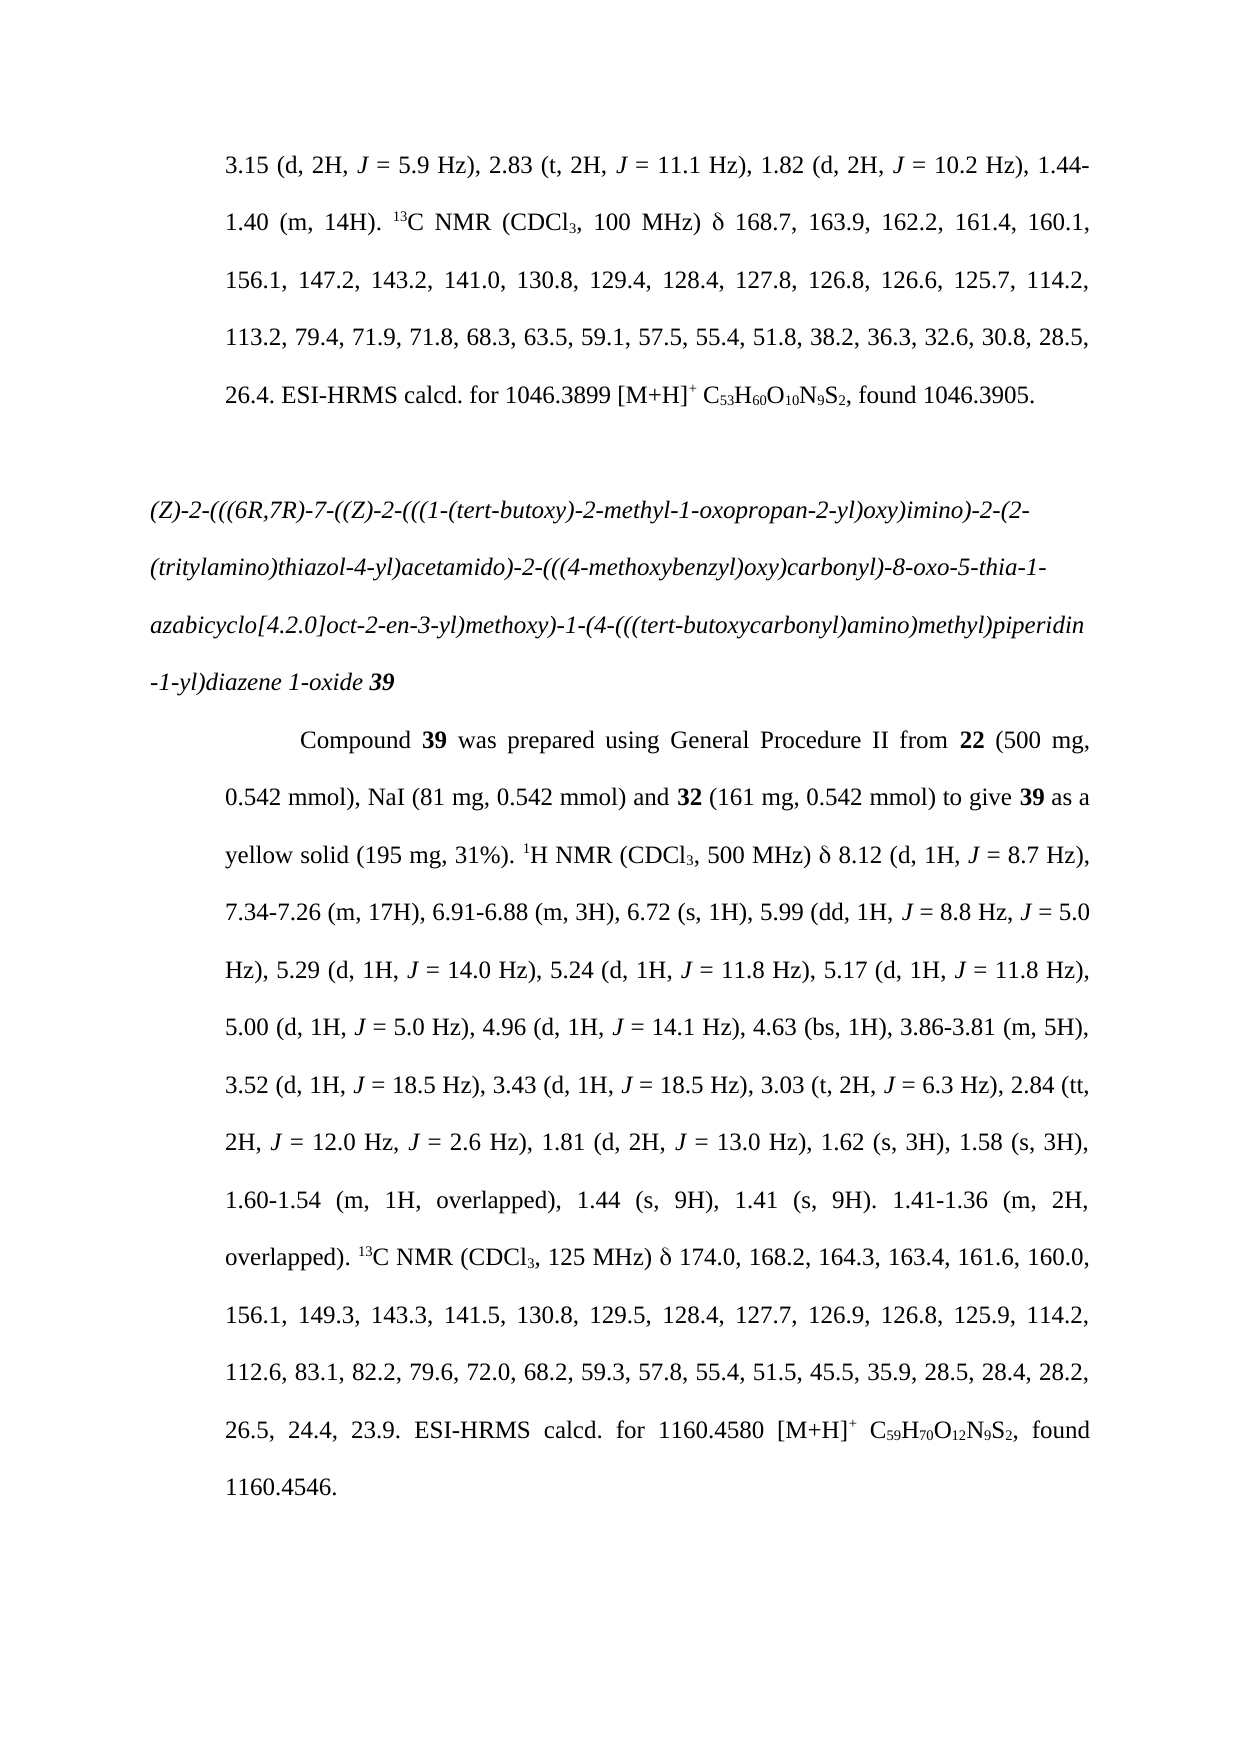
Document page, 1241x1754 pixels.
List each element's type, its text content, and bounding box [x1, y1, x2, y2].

text Compound 39 was prepared using General Procedure II from 22 (500 mg, 0.542 mmol), NaI (81 mg, 0.542 mmol) and 32 (161 mg, 0.542 mmol) to give 39 as a yellow solid (195 mg, 31%). 1H NMR (CDCl3, 500 MHz) 8.12 (d, 1H, J = 8.7 Hz), 7.34-7.26 (m, 17H), 6.91-6.88 (m, 3H), 6.72 (s, 1H), 5.99 (dd, 1H, J = 8.8 Hz, J = 5.0 Hz), 5.29 (d, 1H, J = 14.0 Hz), 5.24 (d, 1H, J = 11.8 Hz), 5.17 (d, 1H, J = 11.8 Hz), 5.00 (d, 1H, J = 5.0 Hz), 4.96 (d, 1H, J = 14.1 Hz), 4.63 (bs, 1H), 3.86-3.81 (m, 5H), 3.52 (d, 1H, J = 18.5 Hz), 3.43 (d, 1H, J = 18.5 Hz), 3.03 (t, 2H, J = 6.3 Hz), 2.84 (tt, 2H, J = 12.0 Hz, J = 2.6 Hz), 1.81 (d, 2H, J = 13.0 Hz), 1.62 (s, 3H), 1.58 (s, 3H), 1.60-1.54 (m, 1H, overlapped), 1.44 (s, 9H), 1.41 (s, 9H). 1.41-1.36 (m, 2H, overlapped). 13C NMR (CDCl3, 125 MHz) 174.0, 168.2, 164.3, 163.4, 161.6, 160.0, 156.1, 149.3, 143.3, 141.5, 130.8, 129.5, 128.4, 127.7, 126.9, 126.8, 125.9, 114.2, 112.6, 83.1, 82.2, 79.6, 72.0, 68.2, 59.3, 57.8, 55.4, 51.5, 45.5, 35.9, 28.5, 28.4, 28.2, 26.5, 24.4, 23.9. ESI-HRMS calcd. for 1160.4580 [M+H]+ C59H70O12N9S2, found 1160.4546. [225, 725, 1090, 1501]
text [225, 150, 1090, 409]
text (Z)-2-(((6R,7R)-7-((Z)-2-(((1-(tert-butoxy)-2-methyl-1-oxopropan-2-yl)oxy)imino)-2-(2-(tritylamino)thiazol-4-yl)acetamido)-2-(((4-methoxybenzyl)oxy)carbonyl)-8-oxo-5-thia-1-azabicyclo[4.2.0]oct-2-en-3-yl)methoxy)-1-(4-(((tert-butoxycarbonyl)amino)methyl)piperidin -1-yl)diazene 1-oxide 39 [150, 495, 1090, 696]
